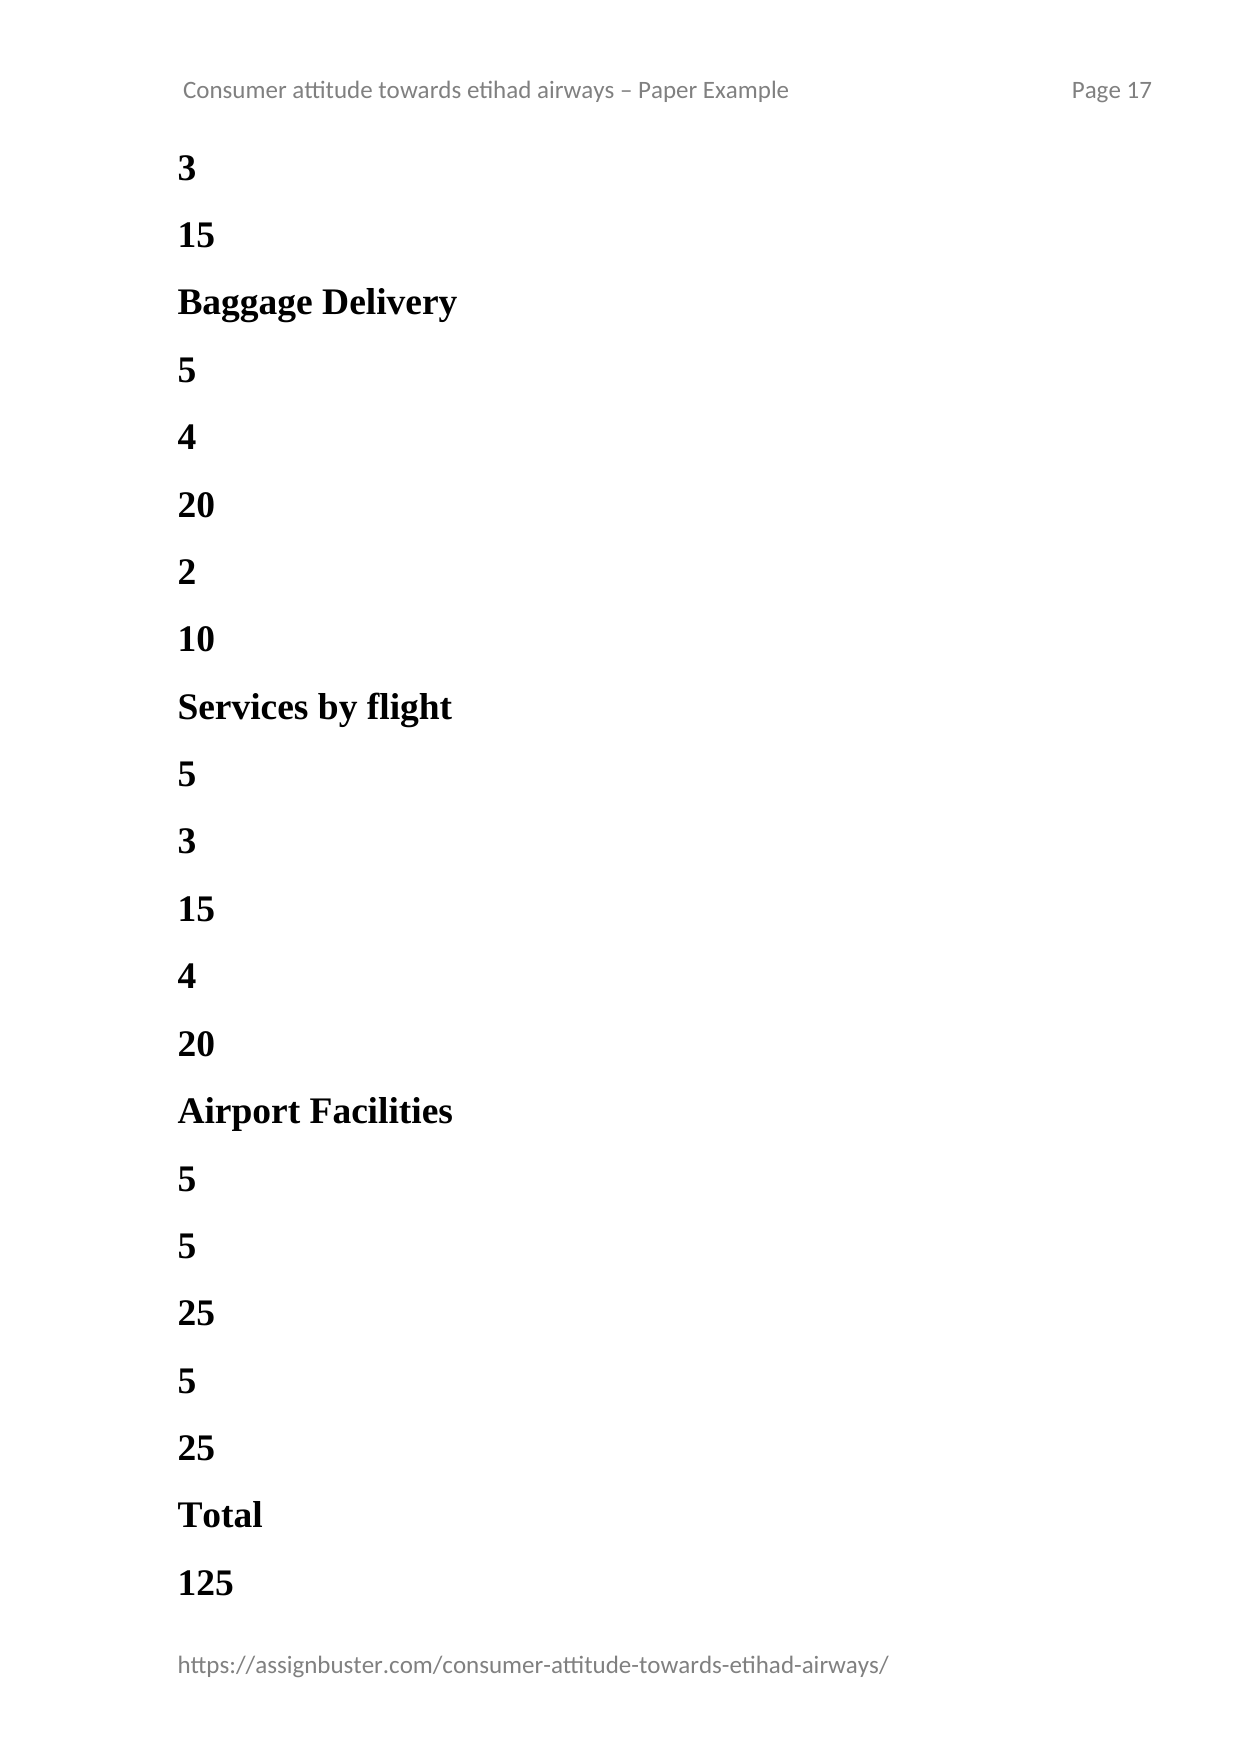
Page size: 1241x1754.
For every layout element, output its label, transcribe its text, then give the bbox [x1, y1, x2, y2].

subtitle 5 [177, 347, 1152, 390]
subtitle 5 [177, 752, 1152, 795]
subtitle 3 [177, 819, 1152, 862]
subtitle Total [177, 1493, 1152, 1536]
subtitle Services by flight [177, 684, 1152, 727]
subtitle 3 [177, 145, 1152, 188]
subtitle 2 [177, 549, 1152, 592]
subtitle Baggage Delivery [177, 280, 1152, 323]
subtitle 15 [177, 886, 1152, 929]
subtitle 15 [177, 212, 1152, 256]
subtitle 5 [177, 1358, 1152, 1401]
subtitle 10 [177, 617, 1152, 660]
subtitle 125 [177, 1560, 1152, 1603]
subtitle 20 [177, 1021, 1152, 1064]
subtitle 25 [177, 1426, 1152, 1469]
subtitle 20 [177, 482, 1152, 525]
subtitle 4 [177, 954, 1152, 997]
subtitle 4 [177, 414, 1152, 458]
subtitle 5 [177, 1156, 1152, 1199]
subtitle Airport Facilities [177, 1088, 1152, 1132]
subtitle 25 [177, 1291, 1152, 1334]
subtitle 5 [177, 1223, 1152, 1266]
